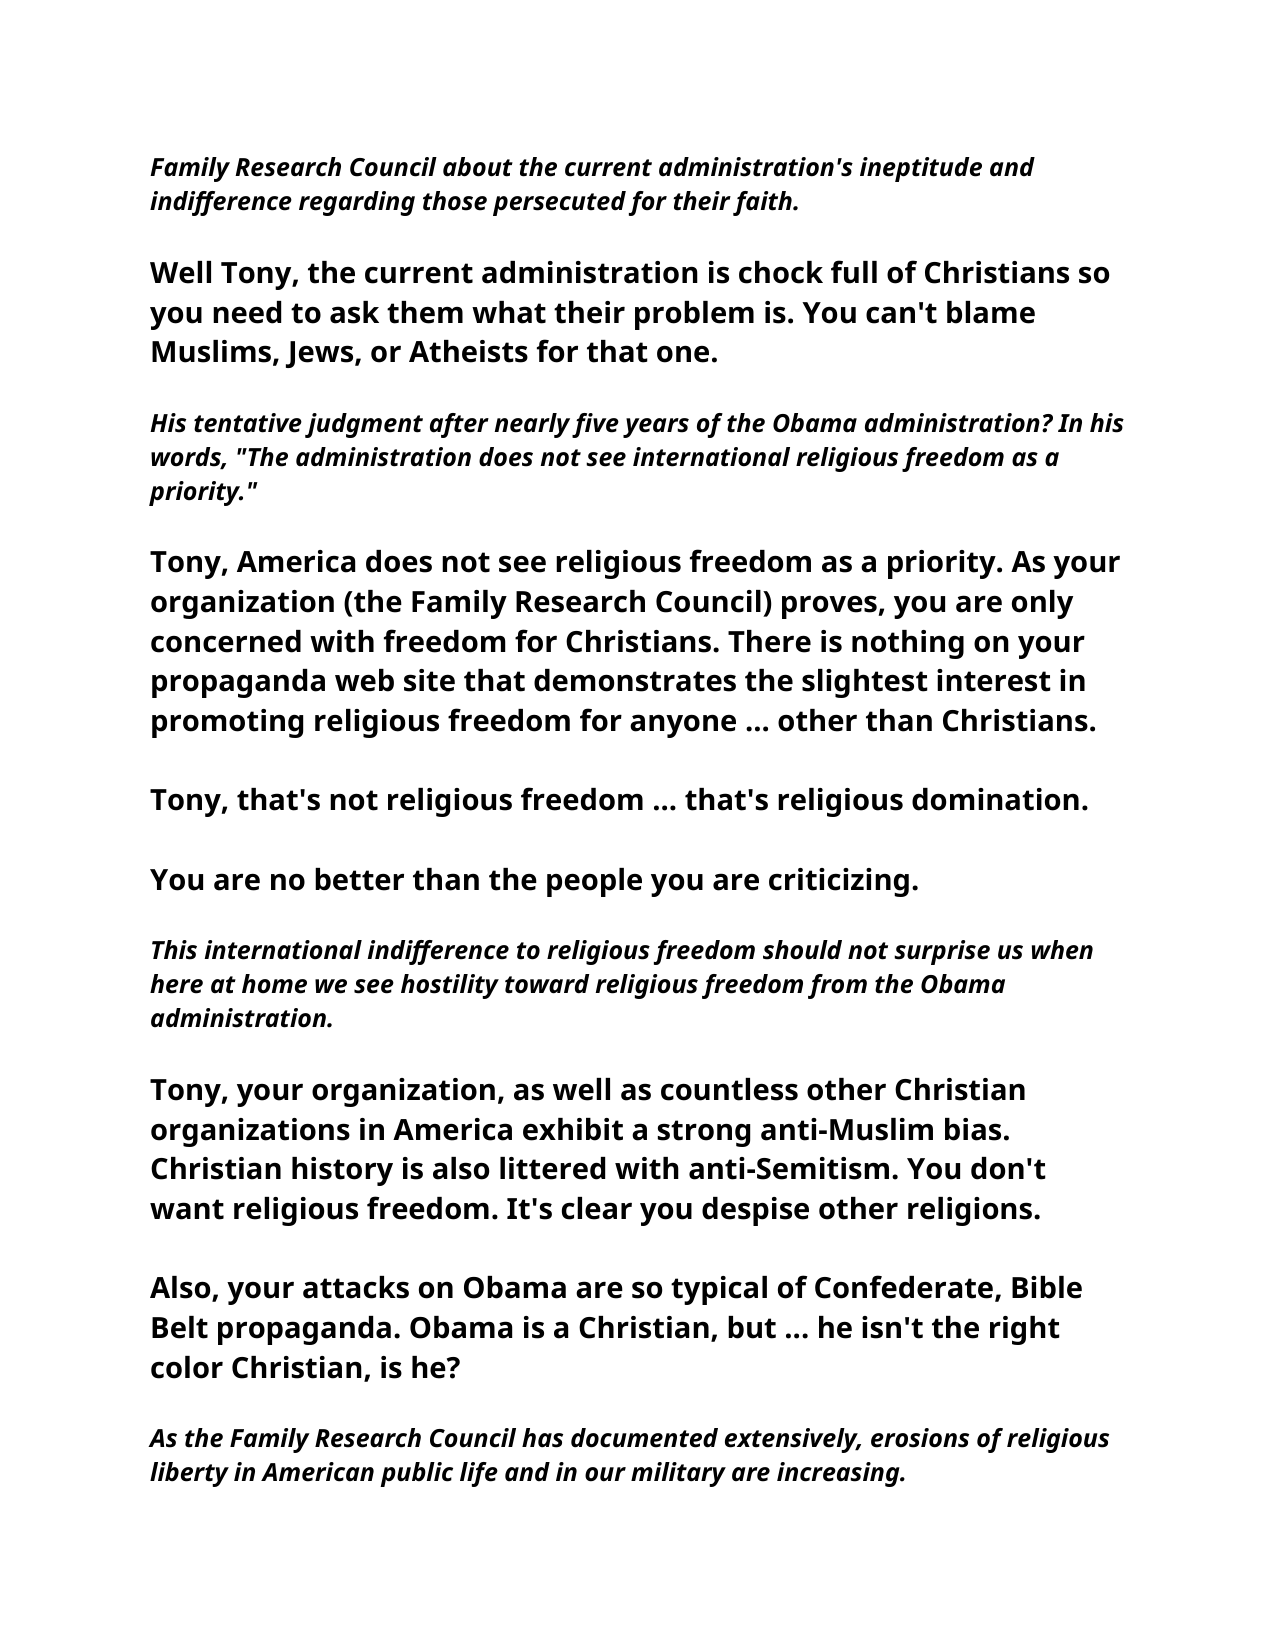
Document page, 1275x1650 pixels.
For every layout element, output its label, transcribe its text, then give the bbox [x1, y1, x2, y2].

text Tony, that's not religious freedom ... that's religious domination. [150, 780, 1125, 819]
text You are no better than the people you are criticizing. [150, 859, 1125, 899]
text Well Tony, the current administration is chock full of Christians so you need to ask them what their problem is. You can't blame Muslims, Jews, or Atheists for that one. [150, 252, 1125, 371]
text As the Family Research Council has documented extensively, erosions of religious liberty in American public life and in our military are increasing. [150, 1421, 1125, 1489]
text This international indifference to religious freedom should not surprise us when here at home we see hostility toward religious freedom from the Obama administration. [150, 933, 1125, 1035]
text Tony, America does not see religious freedom as a priority. As your organization (the Family Research Council) proves, you are only concerned with freedom for Christians. There is nothing on your propaganda web site that demonstrates the slightest interest in promoting religious freedom for anyone ... other than Christians. [150, 542, 1125, 740]
text Tony, your organization, as well as countless other Christian organizations in America exhibit a strong anti-Muslim bias. Christian history is also littered with anti-Semitism. You don't want religious freedom. It's clear you despise other religions. [150, 1069, 1125, 1228]
text His tentative judgment after nearly five years of the Obama administration? In his words, "The administration does not see international religious freedom as a priority." [150, 405, 1125, 507]
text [150, 150, 1125, 218]
text Also, your attacks on Obama are so typical of Confederate, Bible Belt propaganda. Obama is a Christian, but ... he isn't the right color Christian, is he? [150, 1267, 1125, 1387]
